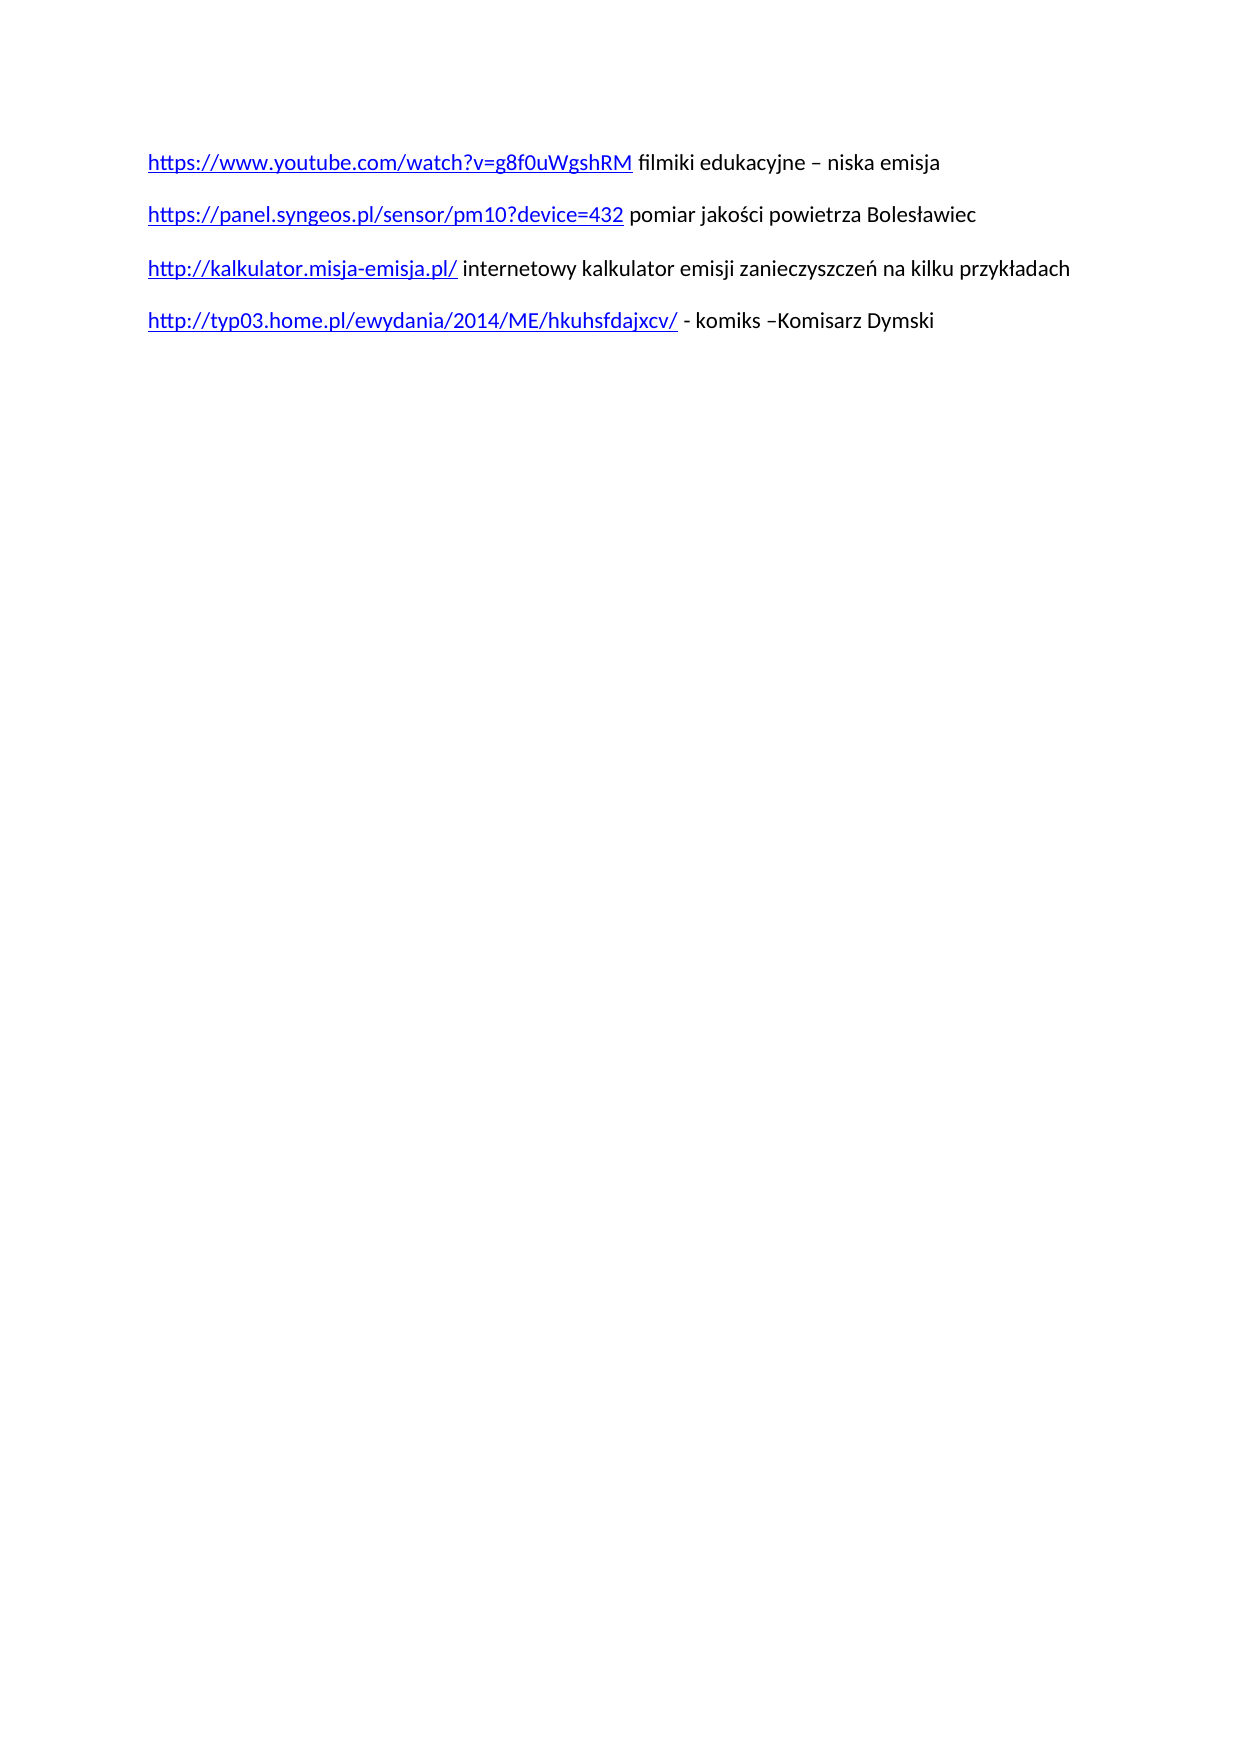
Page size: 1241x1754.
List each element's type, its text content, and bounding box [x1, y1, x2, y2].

text https://panel.syngeos.pl/sensor/pm10?device=432 pomiar jakości powietrza Bolesławiec [148, 201, 1093, 229]
text http://typ03.home.pl/ewydania/2014/ME/hkuhsfdajxcv/ - komiks –Komisarz Dymski [148, 307, 1093, 335]
text https://www.youtube.com/watch?v=g8f0uWgshRM filmiki edukacyjne – niska emisja [148, 148, 1093, 176]
text http://kalkulator.misja-emisja.pl/ internetowy kalkulator emisji zanieczyszczeń na kilku przykładach [148, 254, 1093, 282]
